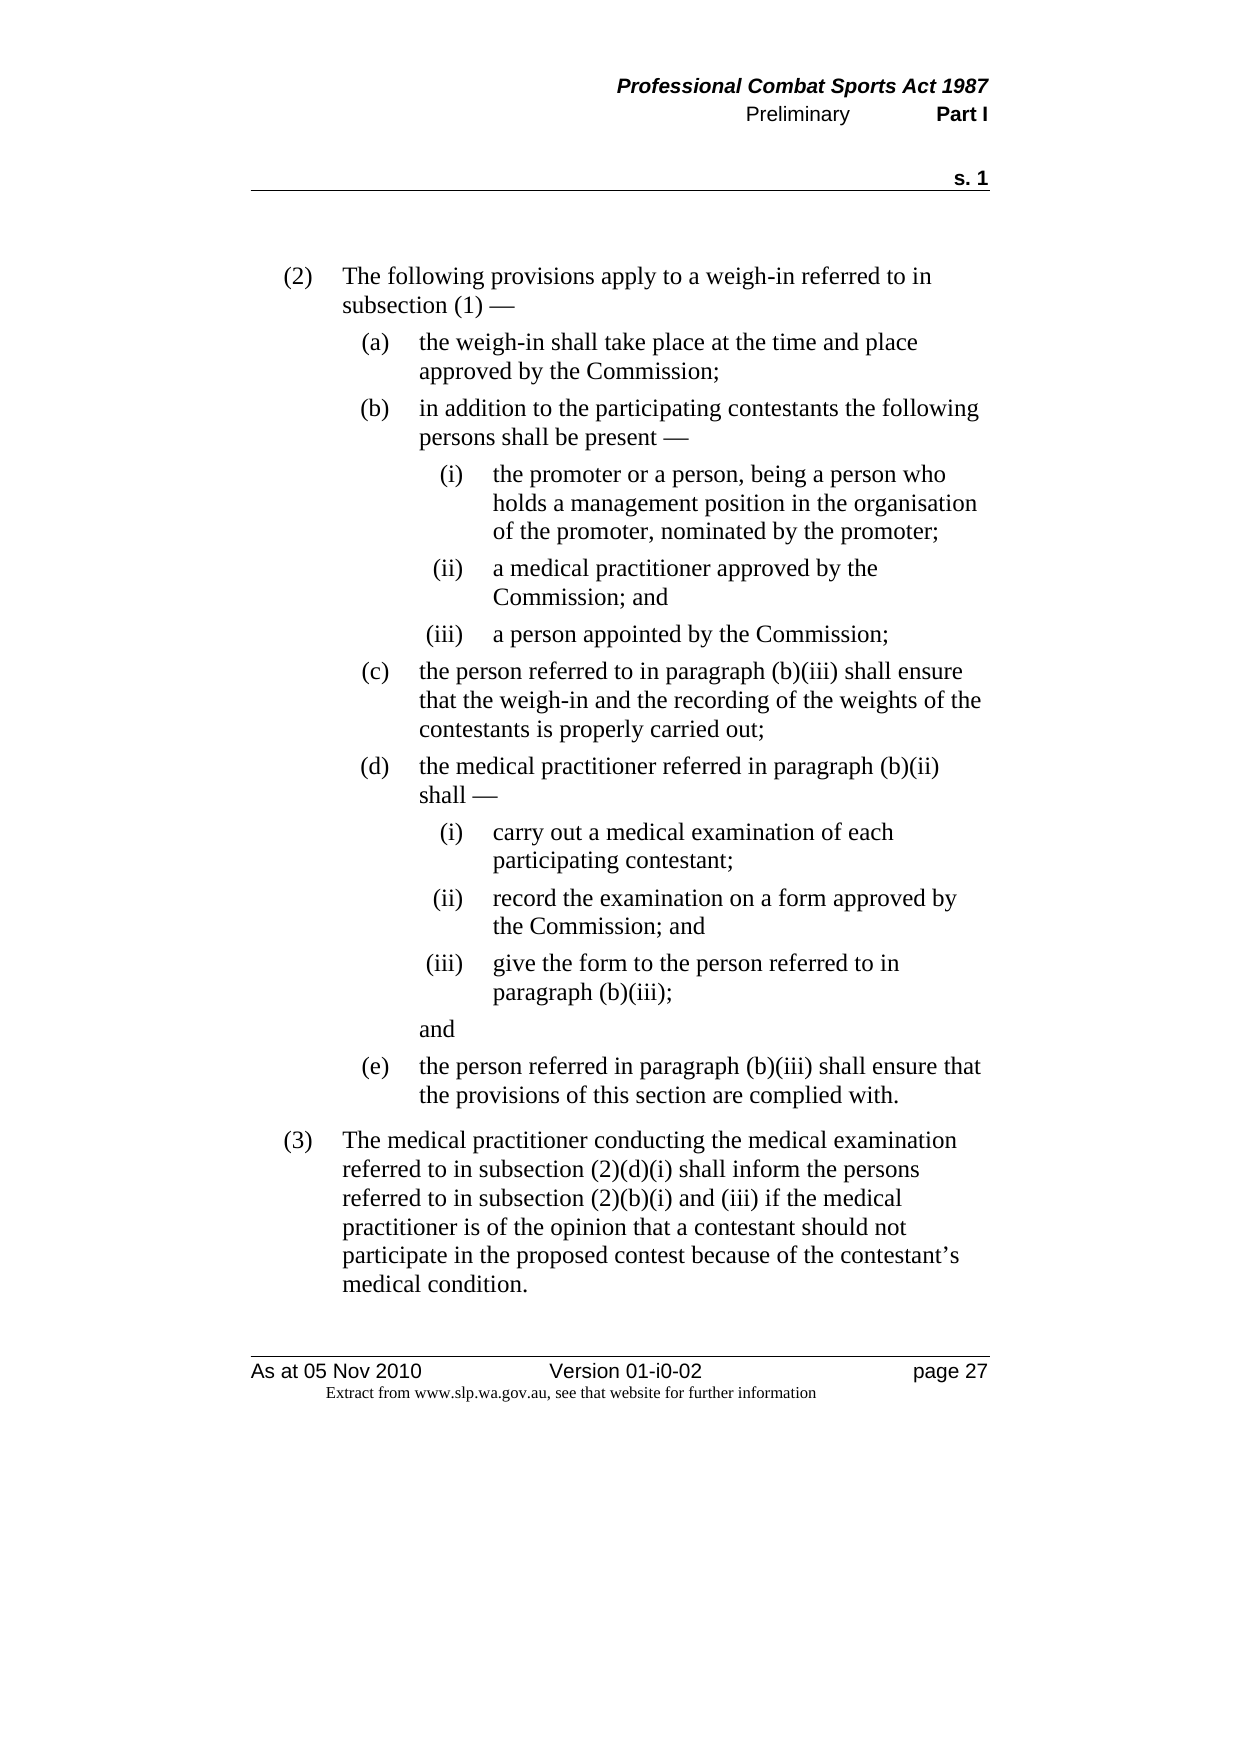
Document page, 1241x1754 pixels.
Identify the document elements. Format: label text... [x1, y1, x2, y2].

text (i) the promoter or a person, being a person who holds a management position in the organisation of the promoter, nominated by the promoter; [251, 459, 990, 545]
text (2) The following provisions apply to a weigh-in referred to in subsection (1) — [251, 261, 990, 319]
text (ii) record the examination on a form approved by the Commission; and [251, 883, 990, 940]
text (b) in addition to the participating contestants the following persons shall be present — [251, 393, 990, 451]
text and [251, 1014, 990, 1043]
text (d) the medical practitioner referred in paragraph (b)(ii) shall — [251, 751, 990, 808]
text (c) the person referred to in paragraph (b)(iii) shall ensure that the weigh-in and the recording of the weights of the contestants is properly carried out; [251, 656, 990, 743]
text (iii) give the form to the person referred to in paragraph (b)(iii); [251, 948, 990, 1006]
text (i) carry out a medical examination of each participating contestant; [251, 817, 990, 874]
text (iii) a person appointed by the Commission; [251, 619, 990, 648]
text (e) the person referred in paragraph (b)(iii) shall ensure that the provisions of this section are complied with. [251, 1051, 990, 1109]
text (a) the weigh-in shall take place at the time and place approved by the Commission; [251, 327, 990, 385]
text (3) The medical practitioner conducting the medical examination referred to in subsection (2)(d)(i) shall inform the persons referred to in subsection (2)(b)(i) and (iii) if the medical practitioner is of the opinion that a contestant should not participate in the proposed contest because of the contestant’s medical condition. [251, 1126, 990, 1298]
text (ii) a medical practitioner approved by the Commission; and [251, 553, 990, 611]
